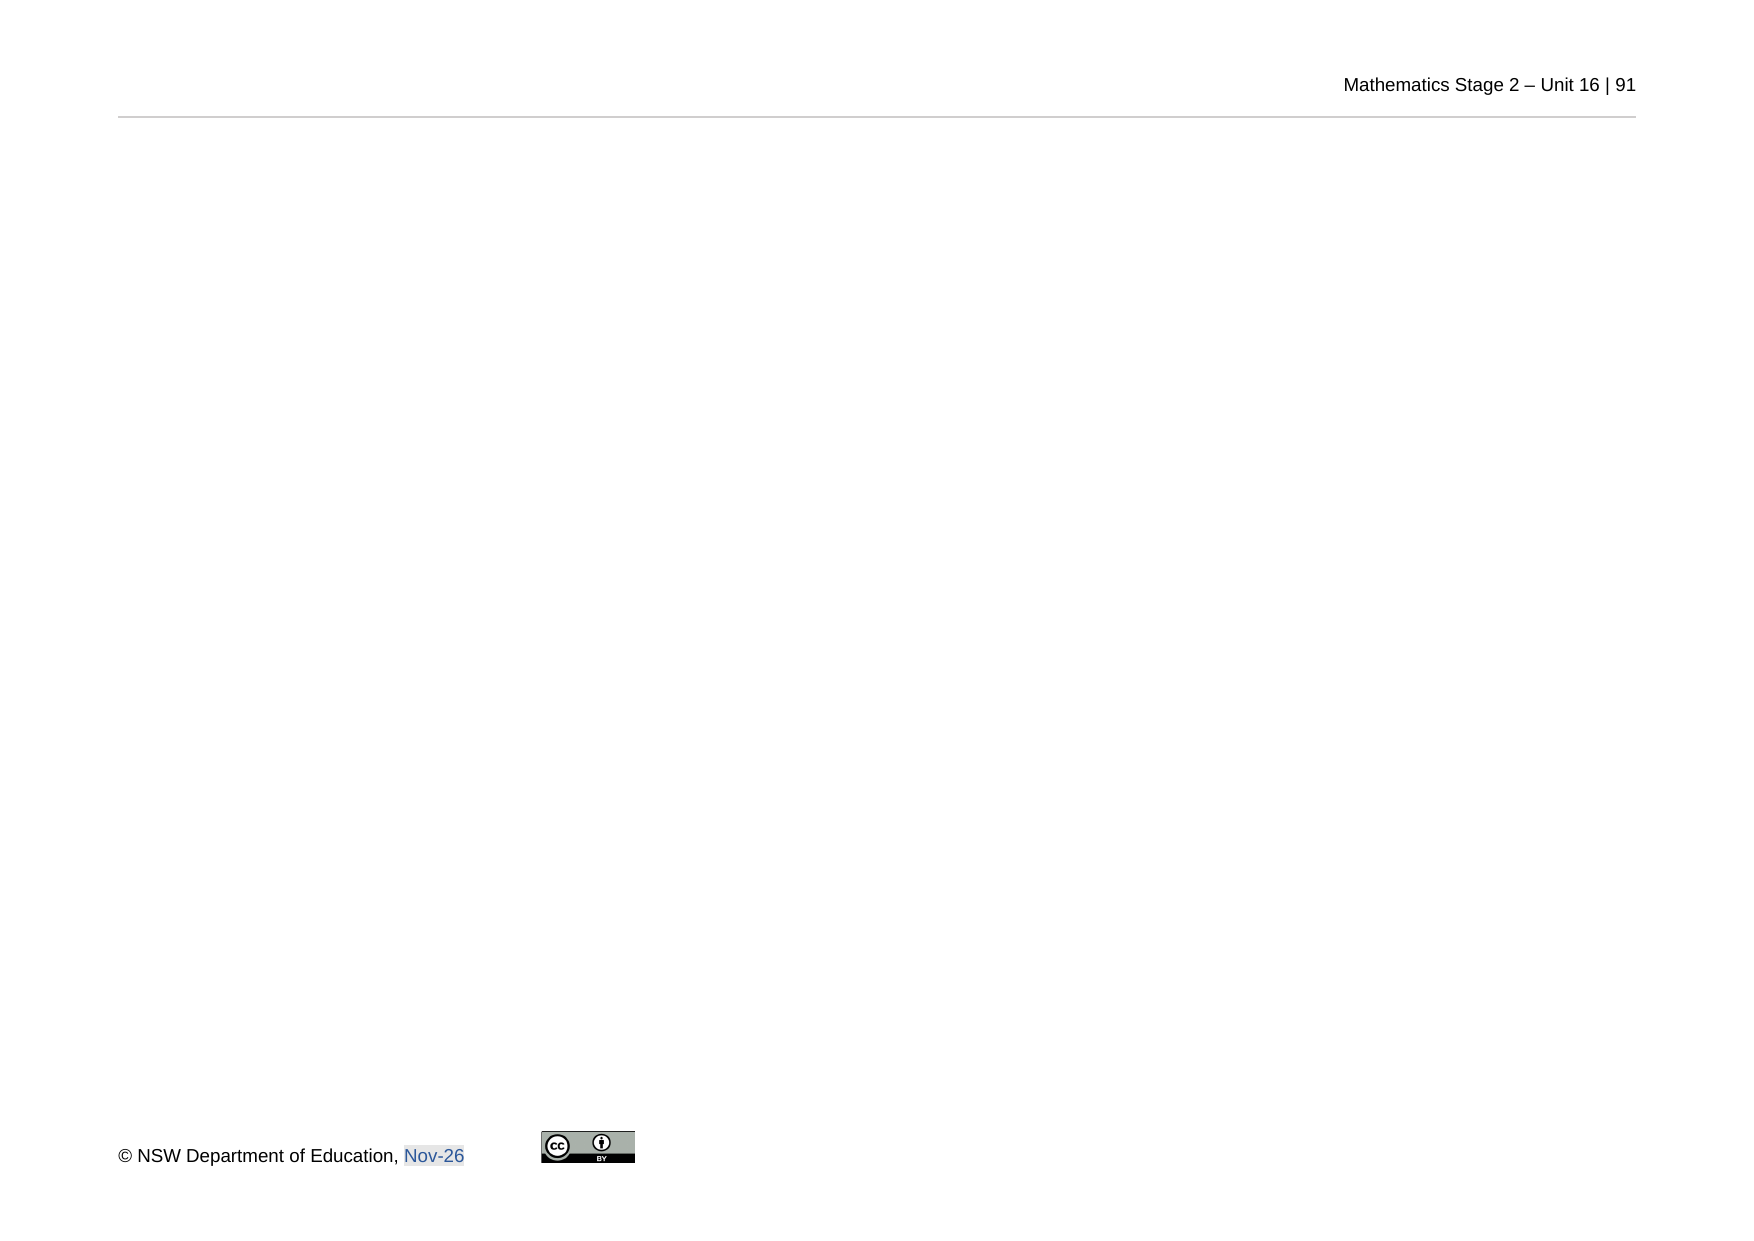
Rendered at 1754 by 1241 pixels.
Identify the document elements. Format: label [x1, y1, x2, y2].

picture [541, 1131, 635, 1163]
